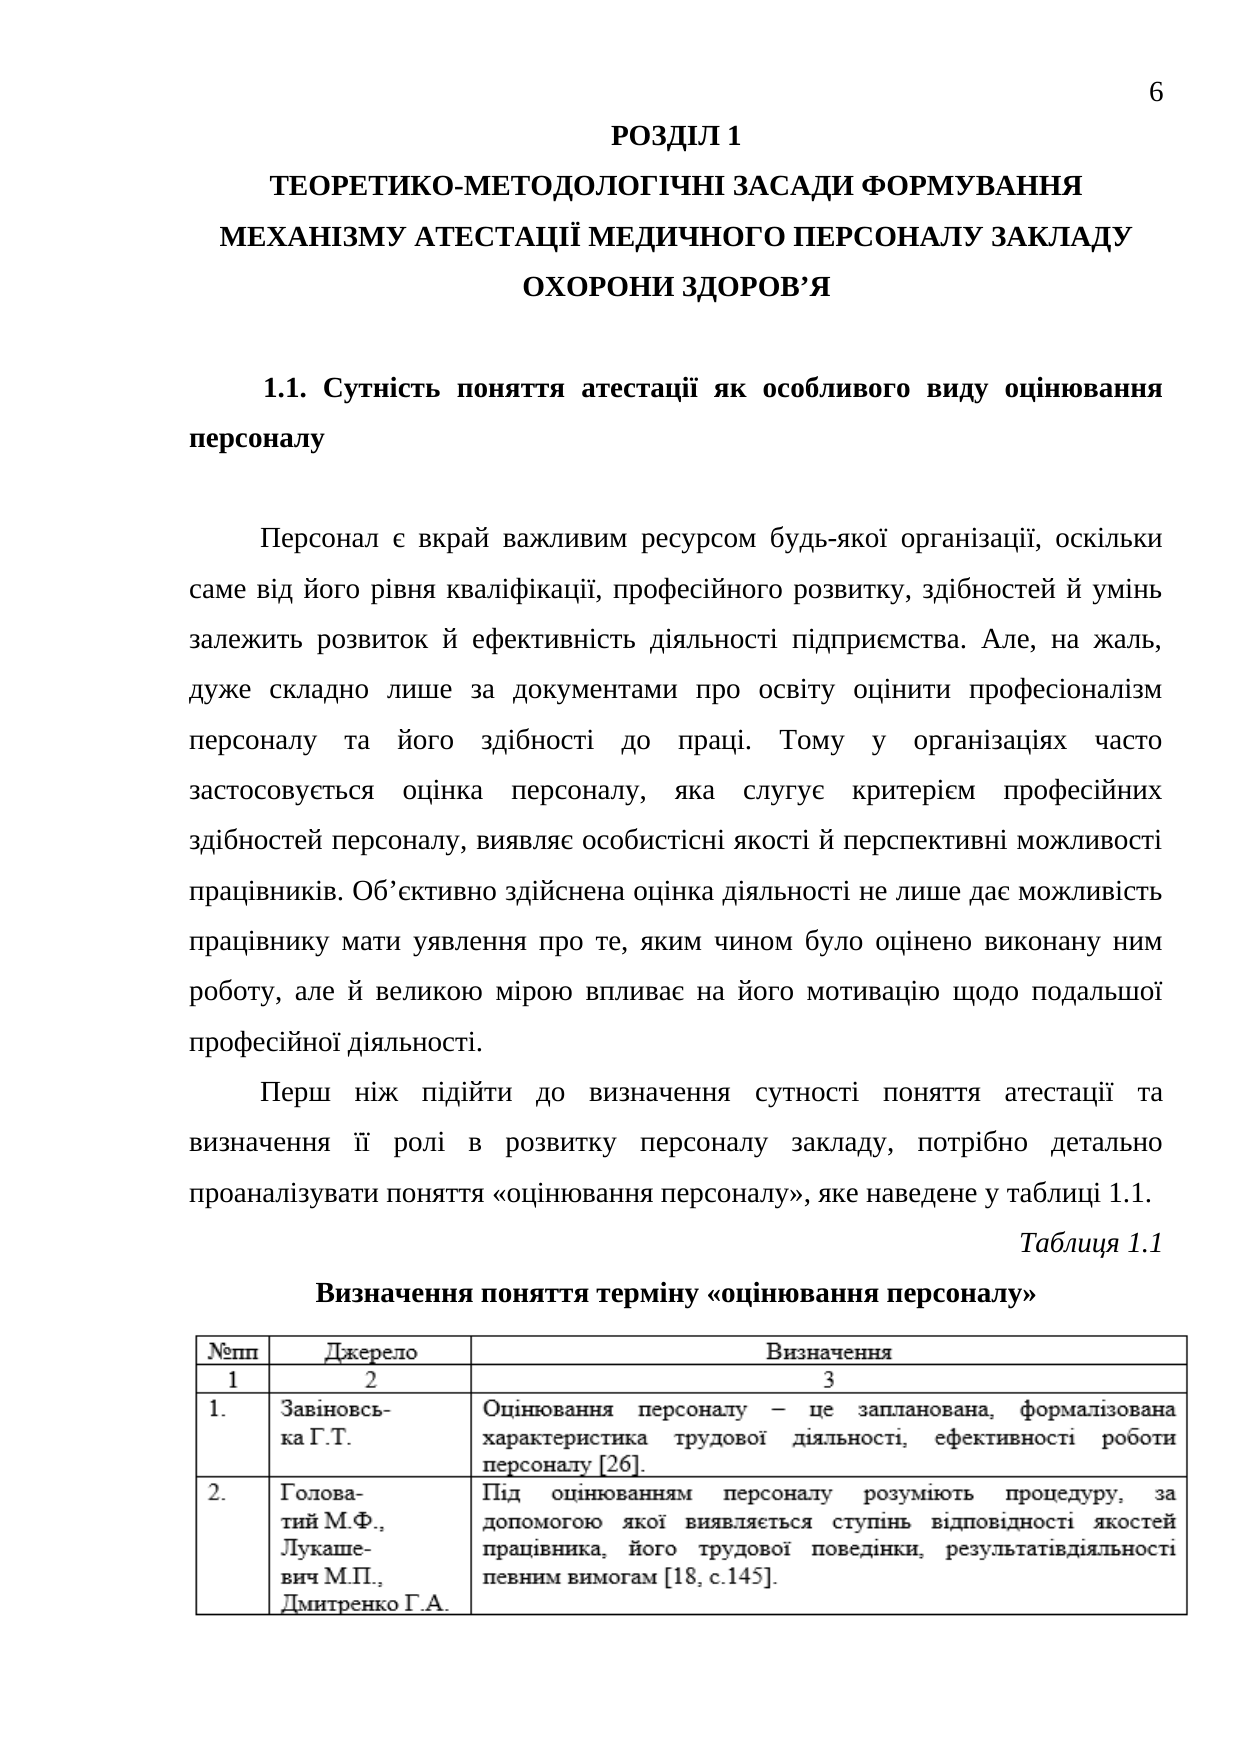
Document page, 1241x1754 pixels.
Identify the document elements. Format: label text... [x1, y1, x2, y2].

picture [188, 1325, 1202, 1629]
text Таблиця 1.1 [189, 1225, 1163, 1258]
text ТЕОРЕТИКО-МЕТОДОЛОГІЧНІ ЗАСАДИ ФОРМУВАННЯ МЕХАНІЗМУ АТЕСТАЦІЇ МЕДИЧНОГО ПЕРСОНАЛУ ЗАКЛАДУ ОХОРОНИ ЗДОРОВ’Я [189, 168, 1163, 303]
text Персонал є вкрай важливим ресурсом будь-якої організації, оскільки саме від його рівня кваліфікації, професійного розвитку, здібностей й умінь залежить розвиток й ефективність діяльності підприємства. Але, на жаль, дуже складно лише за документами про освіту оцінити професіоналізм персоналу та його здібності до праці. Тому у організаціях часто застосовується оцінка персоналу, яка слугує критерієм професійних здібностей персоналу, виявляє особистісні якості й перспективні можливості працівників. Об’єктивно здійснена оцінка діяльності не лише дає можливість працівнику мати уявлення про те, яким чином було оцінено виконану ним роботу, але й великою мірою впливає на його мотивацію щодо подальшої професійної діяльності. [189, 521, 1163, 1057]
text Визначення поняття терміну «оцінювання персоналу» [189, 1275, 1163, 1309]
text РОЗДІЛ 1 [189, 118, 1163, 152]
text Перш ніж підійти до визначення сутності поняття атестації та визначення її ролі в розвитку персоналу закладу, потрібно детально проаналізувати поняття «оцінювання персоналу», яке наведене у таблиці 1.1. [189, 1074, 1163, 1208]
text 1.1. Сутність поняття атестації як особливого виду оцінювання персоналу [189, 370, 1163, 453]
